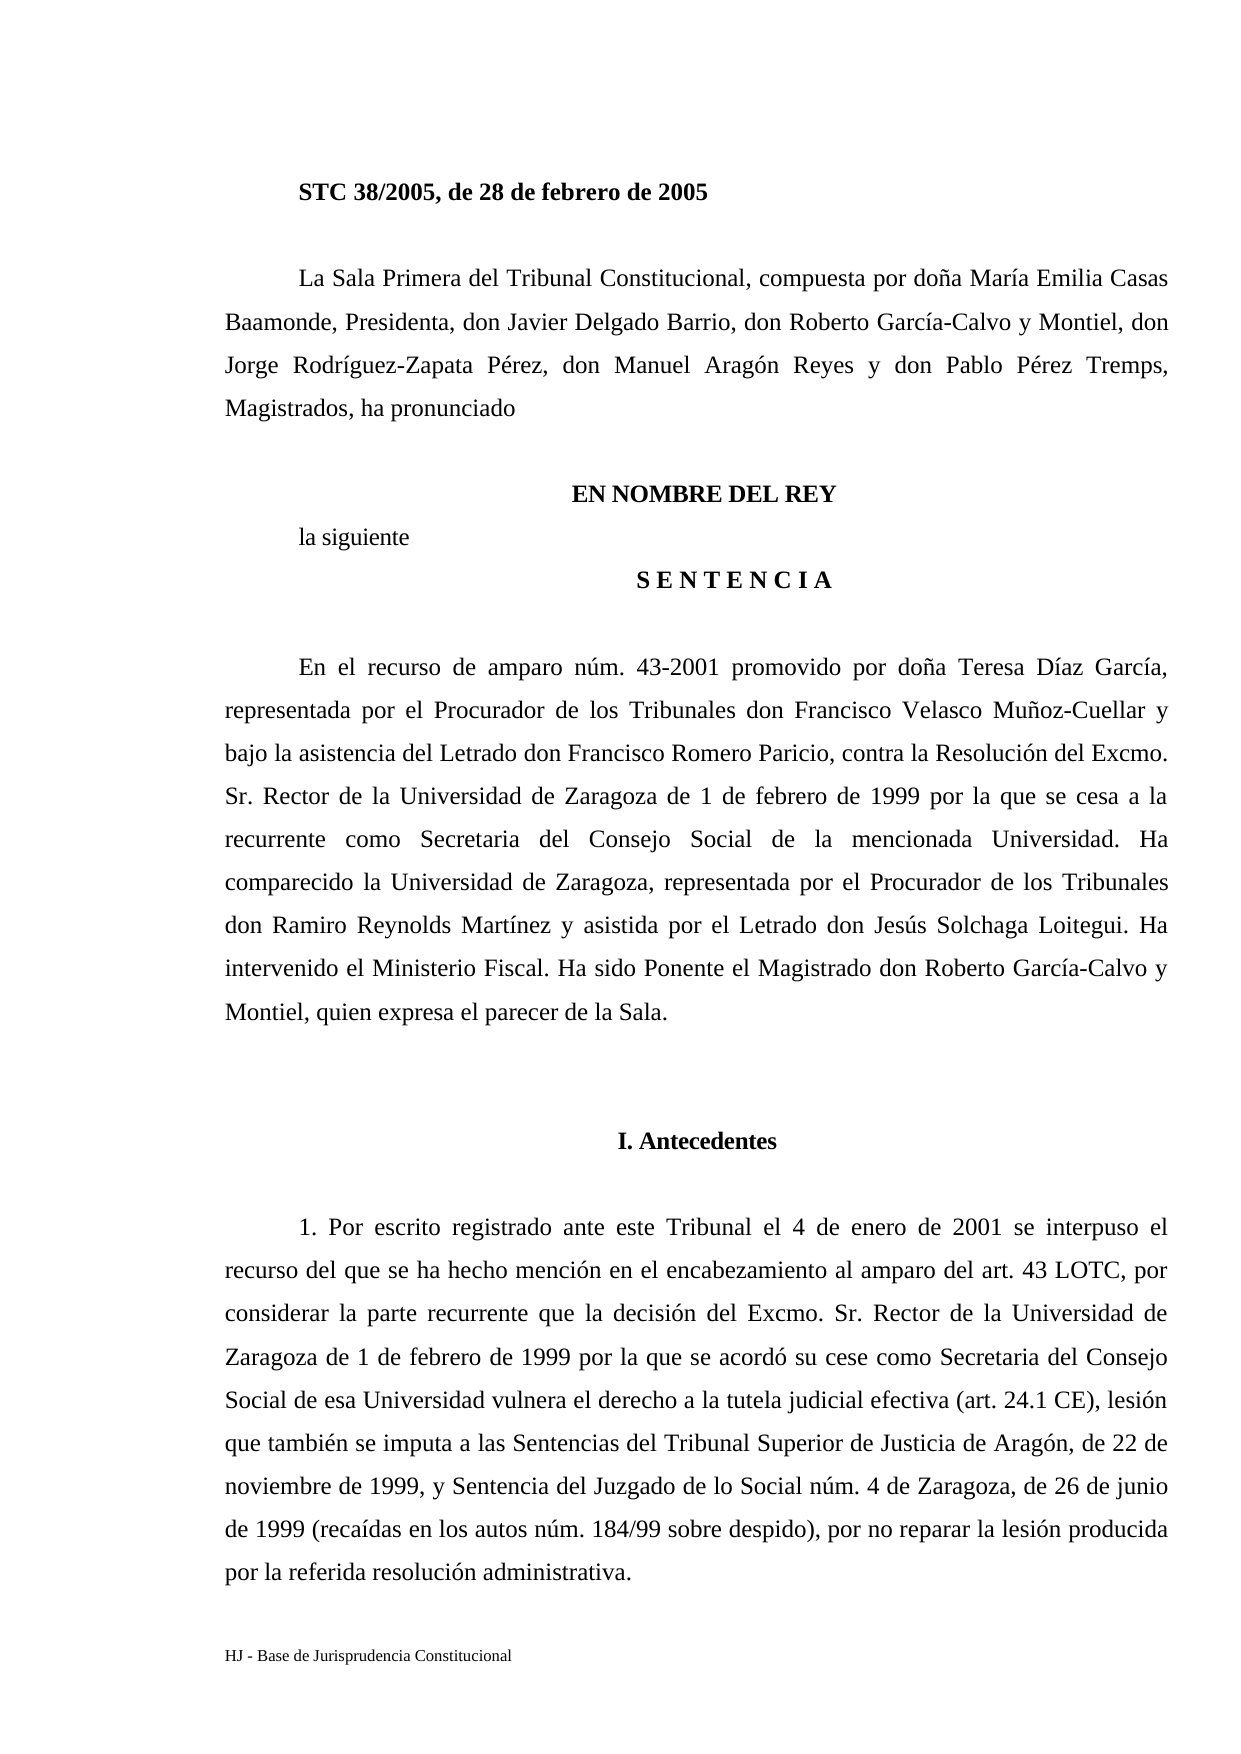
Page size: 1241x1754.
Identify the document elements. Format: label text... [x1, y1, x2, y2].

text EN NOMBRE DEL REY [224, 479, 1110, 508]
text la siguiente [224, 522, 1110, 551]
text S E N T E N C I A [224, 565, 1169, 594]
text 1. Por escrito registrado ante este Tribunal el 4 de enero de 2001 se interpuso el recurso del que se ha hecho mención en el encabezamiento al amparo del art. 43 LOTC, por considerar la parte recurrente que la decisión del Excmo. Sr. Rector de la Universidad de Zaragoza de 1 de febrero de 1999 por la que se acordó su cese como Secretaria del Consejo Social de esa Universidad vulnera el derecho a la tutela judicial efectiva (art. 24.1 CE), lesión que también se imputa a las Sentencias del Tribunal Superior de Justicia de Aragón, de 22 de noviembre de 1999, y Sentencia del Juzgado de lo Social núm. 4 de Zaragoza, de 26 de junio de 1999 (recaídas en los autos núm. 184/99 sobre despido), por no reparar la lesión producida por la referida resolución administrativa. [224, 1212, 1169, 1586]
text STC 38/2005, de 28 de febrero de 2005 [224, 177, 1169, 206]
text En el recurso de amparo núm. 43-2001 promovido por doña Teresa Díaz García, representada por el Procurador de los Tribunales don Francisco Velasco Muñoz-Cuellar y bajo la asistencia del Letrado don Francisco Romero Paricio, contra la Resolución del Excmo. Sr. Rector de la Universidad de Zaragoza de 1 de febrero de 1999 por la que se cesa a la recurrente como Secretaria del Consejo Social de la mencionada Universidad. Ha comparecido la Universidad de Zaragoza, representada por el Procurador de los Tribunales don Ramiro Reynolds Martínez y asistida por el Letrado don Jesús Solchaga Loitegui. Ha intervenido el Ministerio Fiscal. Ha sido Ponente el Magistrado don Roberto García-Calvo y Montiel, quien expresa el parecer de la Sala. [224, 652, 1169, 1025]
text La Sala Primera del Tribunal Constitucional, compuesta por doña María Emilia Casas Baamonde, Presidenta, don Javier Delgado Barrio, don Roberto García-Calvo y Montiel, don Jorge Rodríguez-Zapata Pérez, don Manuel Aragón Reyes y don Pablo Pérez Tremps, Magistrados, ha pronunciado [224, 263, 1169, 422]
text I. Antecedentes [224, 1126, 1169, 1155]
